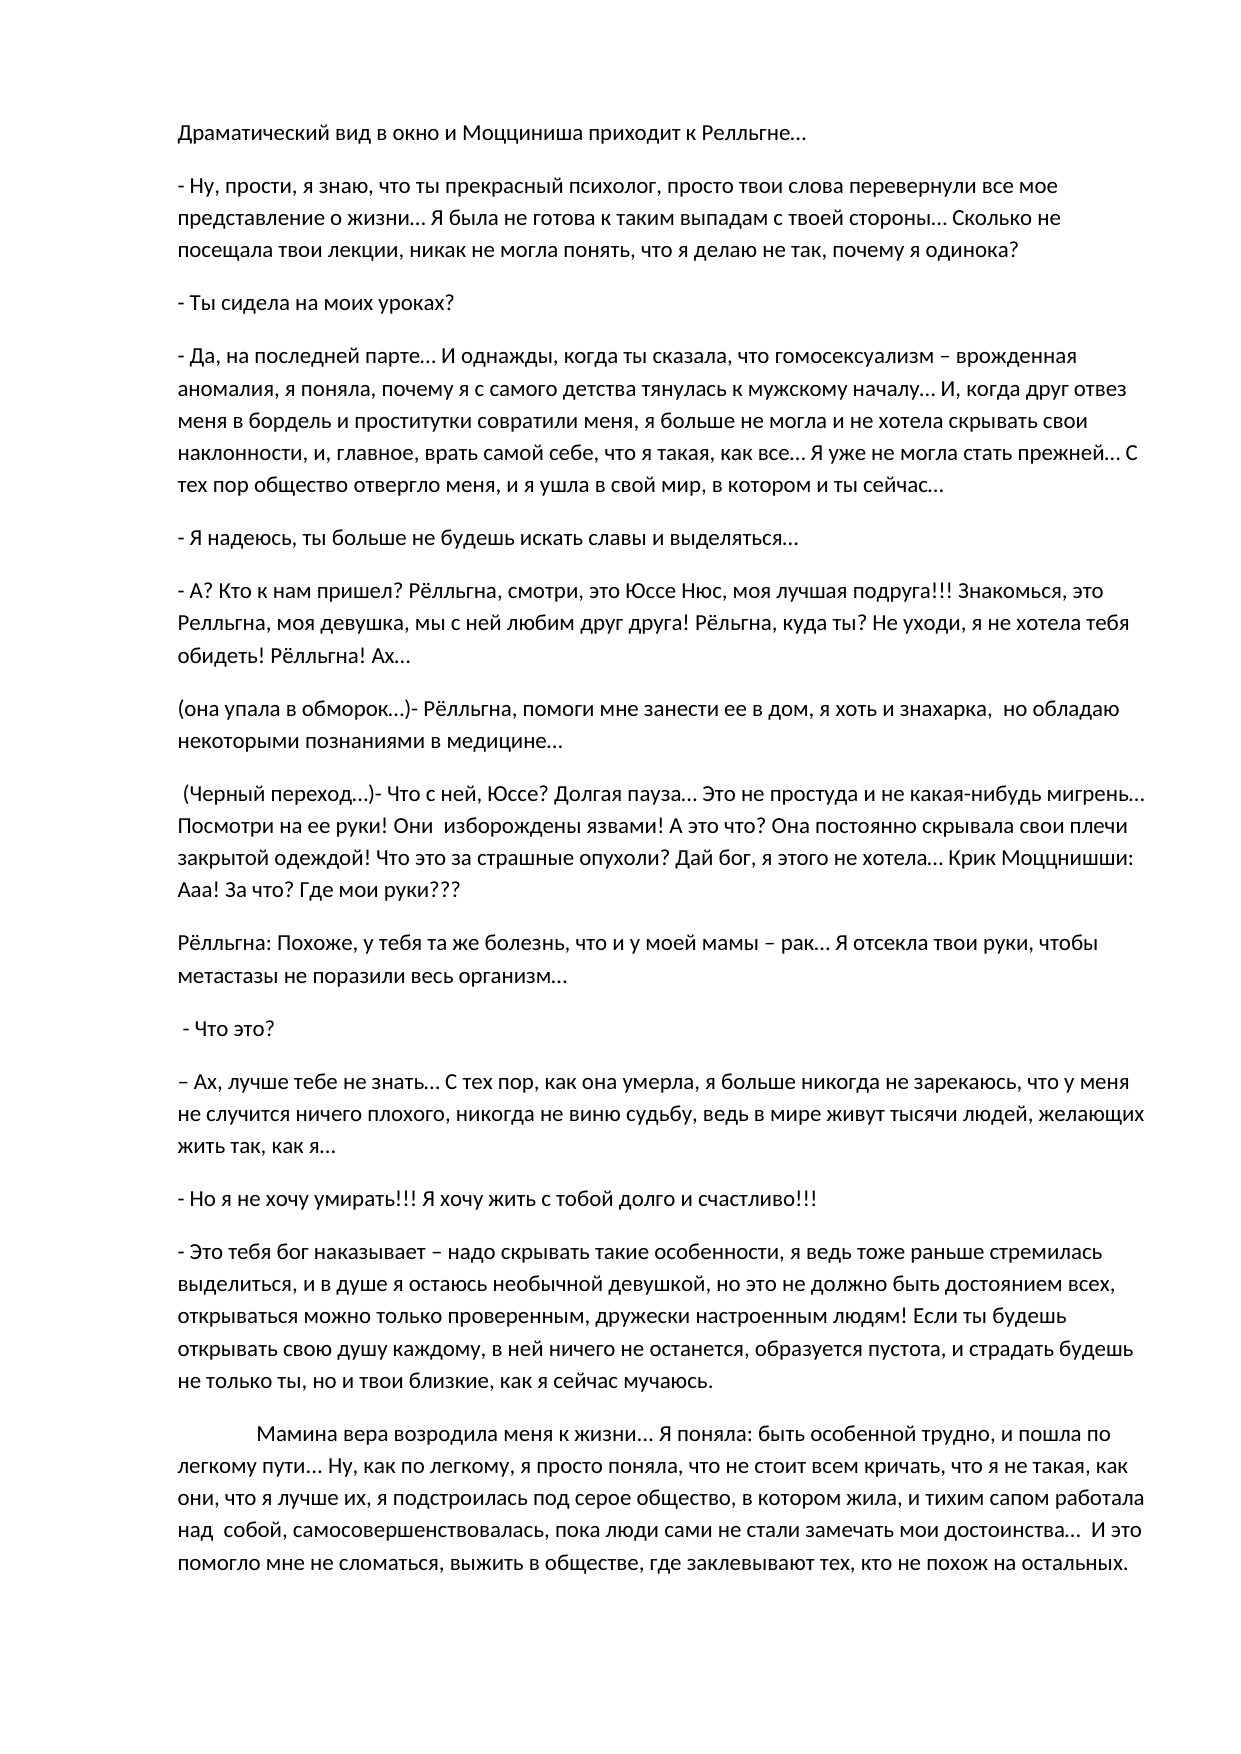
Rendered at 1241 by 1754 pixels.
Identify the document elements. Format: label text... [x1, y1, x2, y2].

text - Я надеюсь, ты больше не будешь искать славы и выделяться… [177, 523, 1152, 551]
text (она упала в обморок…)- Рёлльгна, помоги мне занести ее в дом, я хоть и знахарка, но обладаю некоторыми познаниями в медицине… [177, 694, 1152, 754]
text - Это тебя бог наказывает – надо скрывать такие особенности, я ведь тоже раньше стремилась выделиться, и в душе я остаюсь необычной девушкой, но это не должно быть достоянием всех, открываться можно только проверенным, дружески настроенным людям! Если ты будешь открывать свою душу каждому, в ней ничего не останется, образуется пустота, и страдать будешь не только ты, но и твои близкие, как я сейчас мучаюсь. [177, 1237, 1152, 1394]
text - Ну, прости, я знаю, что ты прекрасный психолог, просто твои слова перевернули все мое представление о жизни… Я была не готова к таким выпадам с твоей стороны… Сколько не посещала твои лекции, никак не могла понять, что я делаю не так, почему я одинока? [177, 171, 1152, 263]
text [177, 1419, 1152, 1576]
text – Ах, лучше тебе не знать… С тех пор, как она умерла, я больше никогда не зарекаюсь, что у меня не случится ничего плохого, никогда не виню судьбу, ведь в мире живут тысячи людей, желающих жить так, как я… [177, 1067, 1152, 1159]
text Драматический вид в окно и Моцциниша приходит к Релльгне… [177, 118, 1152, 146]
text - Но я не хочу умирать!!! Я хочу жить с тобой долго и счастливо!!! [177, 1184, 1152, 1212]
text - Что это? [177, 1014, 1152, 1042]
text Рёлльгна: Похоже, у тебя та же болезнь, что и у моей мамы – рак… Я отсекла твои руки, чтобы метастазы не поразили весь организм… [177, 928, 1152, 989]
text - Да, на последней парте… И однажды, когда ты сказала, что гомосексуализм – врожденная аномалия, я поняла, почему я с самого детства тянулась к мужскому началу… И, когда друг отвез меня в бордель и проститутки совратили меня, я больше не могла и не хотела скрывать свои наклонности, и, главное, врать самой себе, что я такая, как все… Я уже не могла стать прежней… С тех пор общество отвергло меня, и я ушла в свой мир, в котором и ты сейчас… [177, 342, 1152, 498]
text - А? Кто к нам пришел? Рёлльгна, смотри, это Юссе Нюс, моя лучшая подруга!!! Знакомься, это Релльгна, моя девушка, мы с ней любим друг друга! Рёльгна, куда ты? Не уходи, я не хотела тебя обидеть! Рёлльгна! Ах… [177, 576, 1152, 669]
text (Черный переход…)- Что с ней, Юссе? Долгая пауза… Это не простуда и не какая-нибудь мигрень… Посмотри на ее руки! Они изборождены язвами! А это что? Она постоянно скрывала свои плечи закрытой одеждой! Что это за страшные опухоли? Дай бог, я этого не хотела… Крик Моццнишши: Ааа! За что? Где мои руки??? [177, 779, 1152, 903]
text - Ты сидела на моих уроках? [177, 288, 1152, 317]
